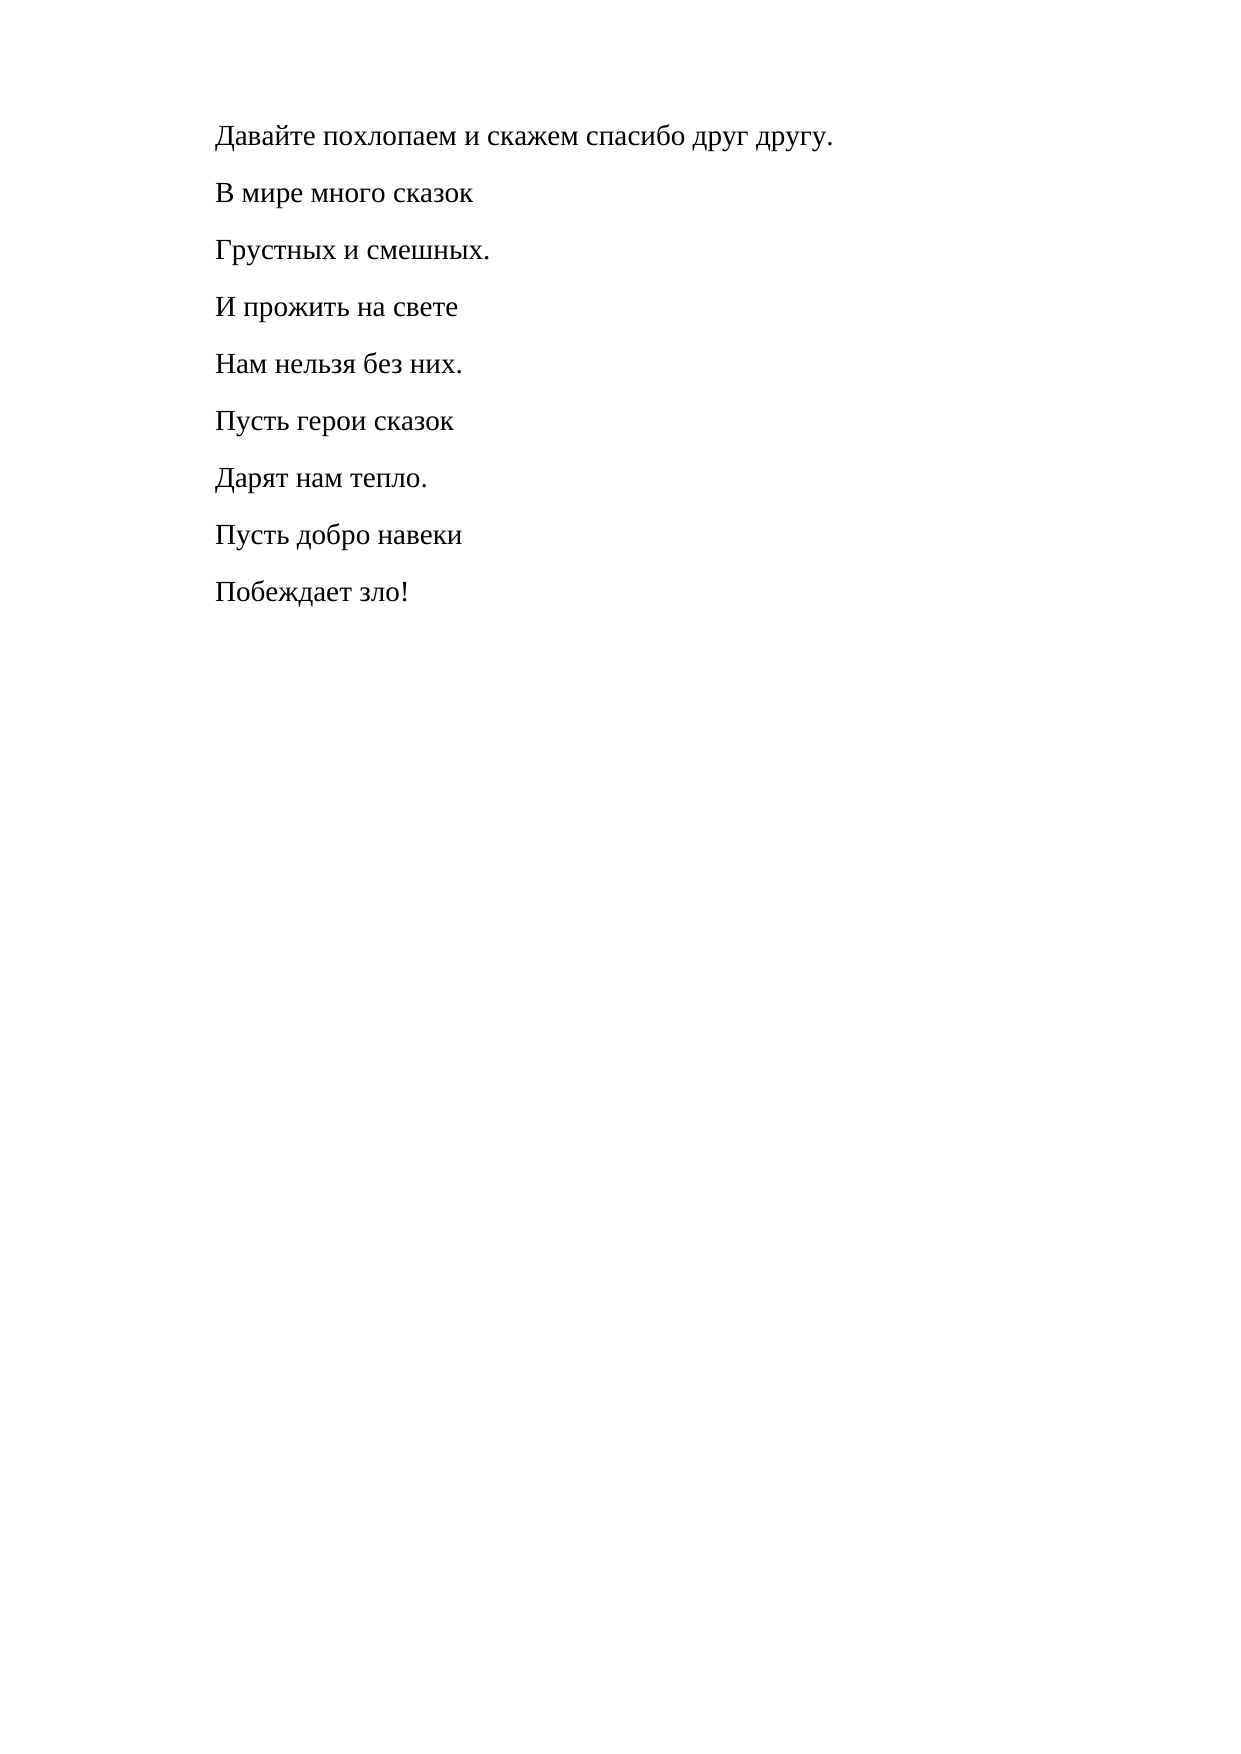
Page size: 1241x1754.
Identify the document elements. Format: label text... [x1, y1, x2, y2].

text Давайте похлопаем и скажем спасибо друг другу. [177, 118, 1152, 152]
text Нам нельзя без них. [177, 346, 1152, 379]
text Пусть герои сказок [177, 403, 1152, 437]
text В мире много сказок [177, 175, 1152, 209]
text Побеждает зло! [177, 574, 1152, 607]
text Дарят нам тепло. [177, 460, 1152, 493]
text И прожить на свете [177, 289, 1152, 323]
text Грустных и смешных. [177, 232, 1152, 266]
text Пусть добро навеки [177, 517, 1152, 551]
